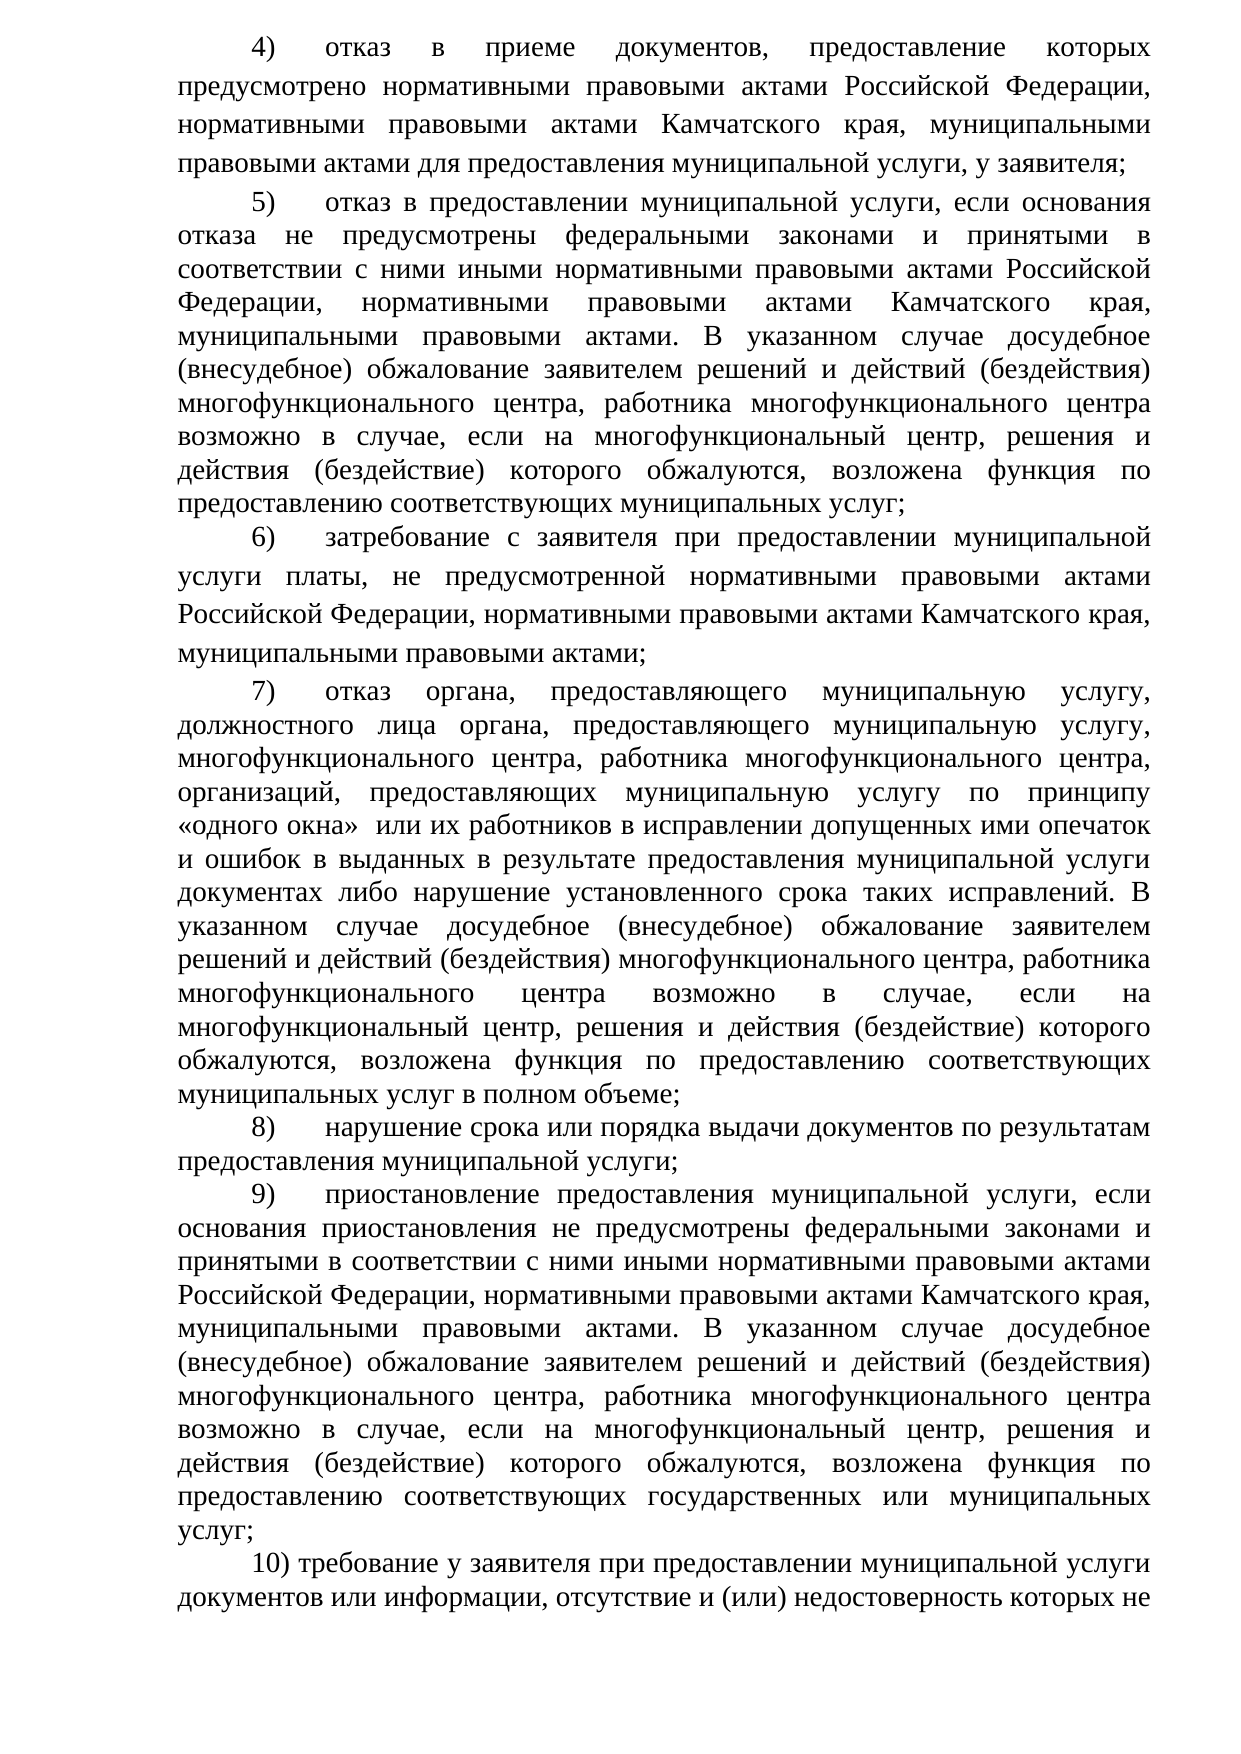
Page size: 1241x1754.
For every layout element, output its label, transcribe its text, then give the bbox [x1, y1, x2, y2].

list нарушение срока или порядка выдачи документов по результатам предоставления муниципальной услуги; [177, 1109, 1152, 1176]
list приостановление предоставления муниципальной услуги, если основания приостановления не предусмотрены федеральными законами и принятыми в соответствии с ними иными нормативными правовыми актами Российской Федерации, нормативными правовыми актами Камчатского края, муниципальными правовыми актами. В указанном случае досудебное (внесудебное) обжалование заявителем решений и действий (бездействия) многофункционального центра, работника многофункционального центра возможно в случае, если на многофункциональный центр, решения и действия (бездействие) которого обжалуются, возложена функция по предоставлению соответствующих государственных или муниципальных услуг; [177, 1176, 1152, 1545]
list затребование с заявителя при предоставлении муниципальной услуги платы, не предусмотренной нормативными правовыми актами Российской Федерации, нормативными правовыми актами Камчатского края, муниципальными правовыми актами; [177, 519, 1152, 668]
list отказ органа, предоставляющего муниципальную услугу, должностного лица органа, предоставляющего муниципальную услугу, многофункционального центра, работника многофункционального центра, организаций, предоставляющих муниципальную услугу по принципу «одного окна» или их работников в исправлении допущенных ими опечаток и ошибок в выданных в результате предоставления муниципальной услуги документах либо нарушение установленного срока таких исправлений. В указанном случае досудебное (внесудебное) обжалование заявителем решений и действий (бездействия) многофункционального центра, работника многофункционального центра возможно в случае, если на многофункциональный центр, решения и действия (бездействие) которого обжалуются, возложена функция по предоставлению соответствующих муниципальных услуг в полном объеме; [177, 673, 1152, 1109]
list отказ в предоставлении муниципальной услуги, если основания отказа не предусмотрены федеральными законами и принятыми в соответствии с ними иными нормативными правовыми актами Российской Федерации, нормативными правовыми актами Камчатского края, муниципальными правовыми актами. В указанном случае досудебное (внесудебное) обжалование заявителем решений и действий (бездействия) многофункционального центра, работника многофункционального центра возможно в случае, если на многофункциональный центр, решения и действия (бездействие) которого обжалуются, возложена функция по предоставлению соответствующих муниципальных услуг; [177, 184, 1152, 519]
list отказ в приеме документов, предоставление которых предусмотрено нормативными правовыми актами Российской Федерации, нормативными правовыми актами Камчатского края, муниципальными правовыми актами для предоставления муниципальной услуги, у заявителя; [177, 29, 1152, 179]
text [177, 1545, 1152, 1612]
